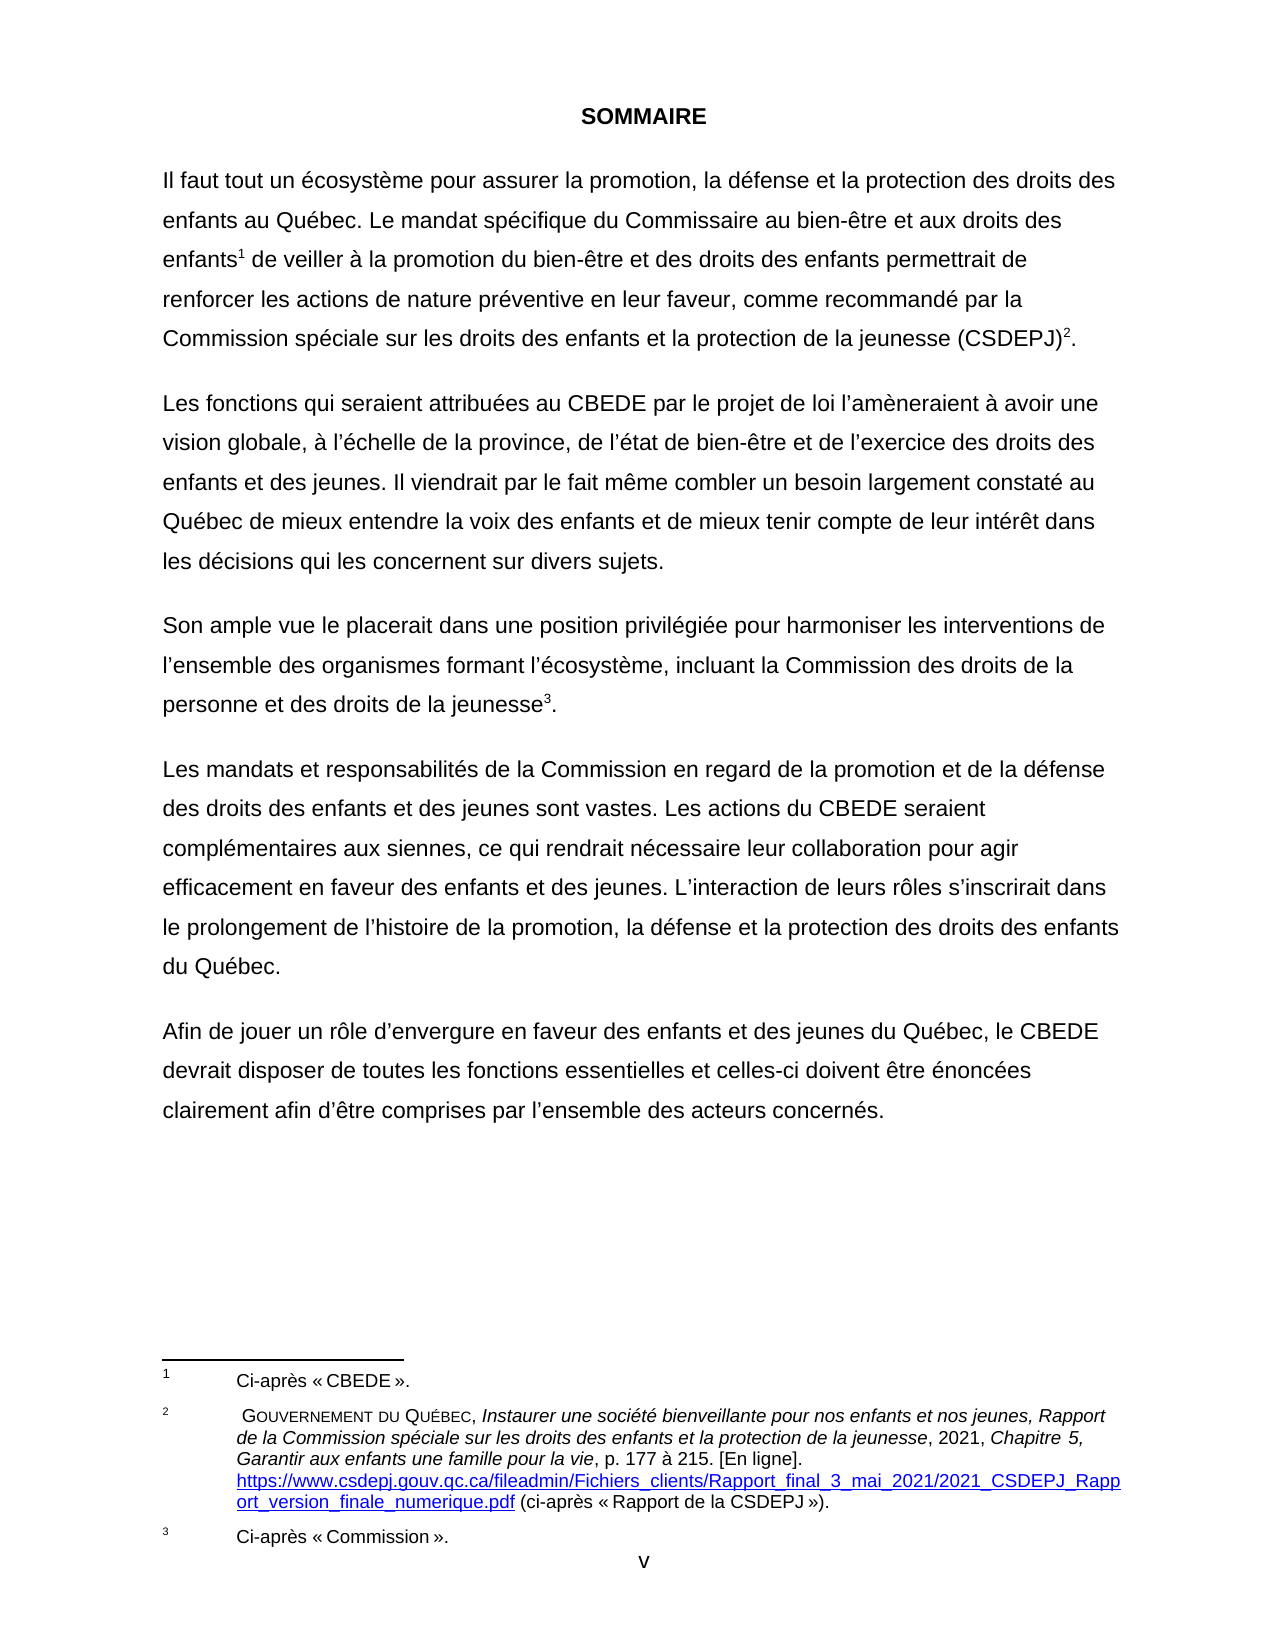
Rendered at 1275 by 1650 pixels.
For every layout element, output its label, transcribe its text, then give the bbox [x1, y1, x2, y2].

text Les fonctions qui seraient attribuées au CBEDE par le projet de loi l’amèneraient à avoir une vision globale, à l’échelle de la province, de l’état de bien-être et de l’exercice des droits des enfants et des jeunes. Il viendrait par le fait même combler un besoin largement constaté au Québec de mieux entendre la voix des enfants et de mieux tenir compte de leur intérêt dans les décisions qui les concernent sur divers sujets. [162, 390, 1125, 574]
text Son ample vue le placerait dans une position privilégiée pour harmoniser les interventions de l’ensemble des organismes formant l’écosystème, incluant la Commission des droits de la personne et des droits de la jeunesse. [162, 612, 1125, 718]
title SOMMAIRE [162, 103, 1125, 129]
text Afin de jouer un rôle d’envergure en faveur des enfants et des jeunes du Québec, le CBEDE devrait disposer de toutes les fonctions essentielles et celles-ci doivent être énoncées clairement afin d’être comprises par l’ensemble des acteurs concernés. [162, 1018, 1125, 1123]
text Les mandats et responsabilités de la Commission en regard de la promotion et de la défense des droits des enfants et des jeunes sont vastes. Les actions du CBEDE seraient complémentaires aux siennes, ce qui rendrait nécessaire leur collaboration pour agir efficacement en faveur des enfants et des jeunes. L’interaction de leurs rôles s’inscrirait dans le prolongement de l’histoire de la promotion, la défense et la protection des droits des enfants du Québec. [162, 756, 1125, 979]
text Il faut tout un écosystème pour assurer la promotion, la défense et la protection des droits des enfants au Québec. Le mandat spécifique du Commissaire au bien-être et aux droits des enfants de veiller à la promotion du bien-être et des droits des enfants permettrait de renforcer les actions de nature préventive en leur faveur, comme recommandé par la Commission spéciale sur les droits des enfants et la protection de la jeunesse (CSDEPJ). [162, 167, 1125, 352]
